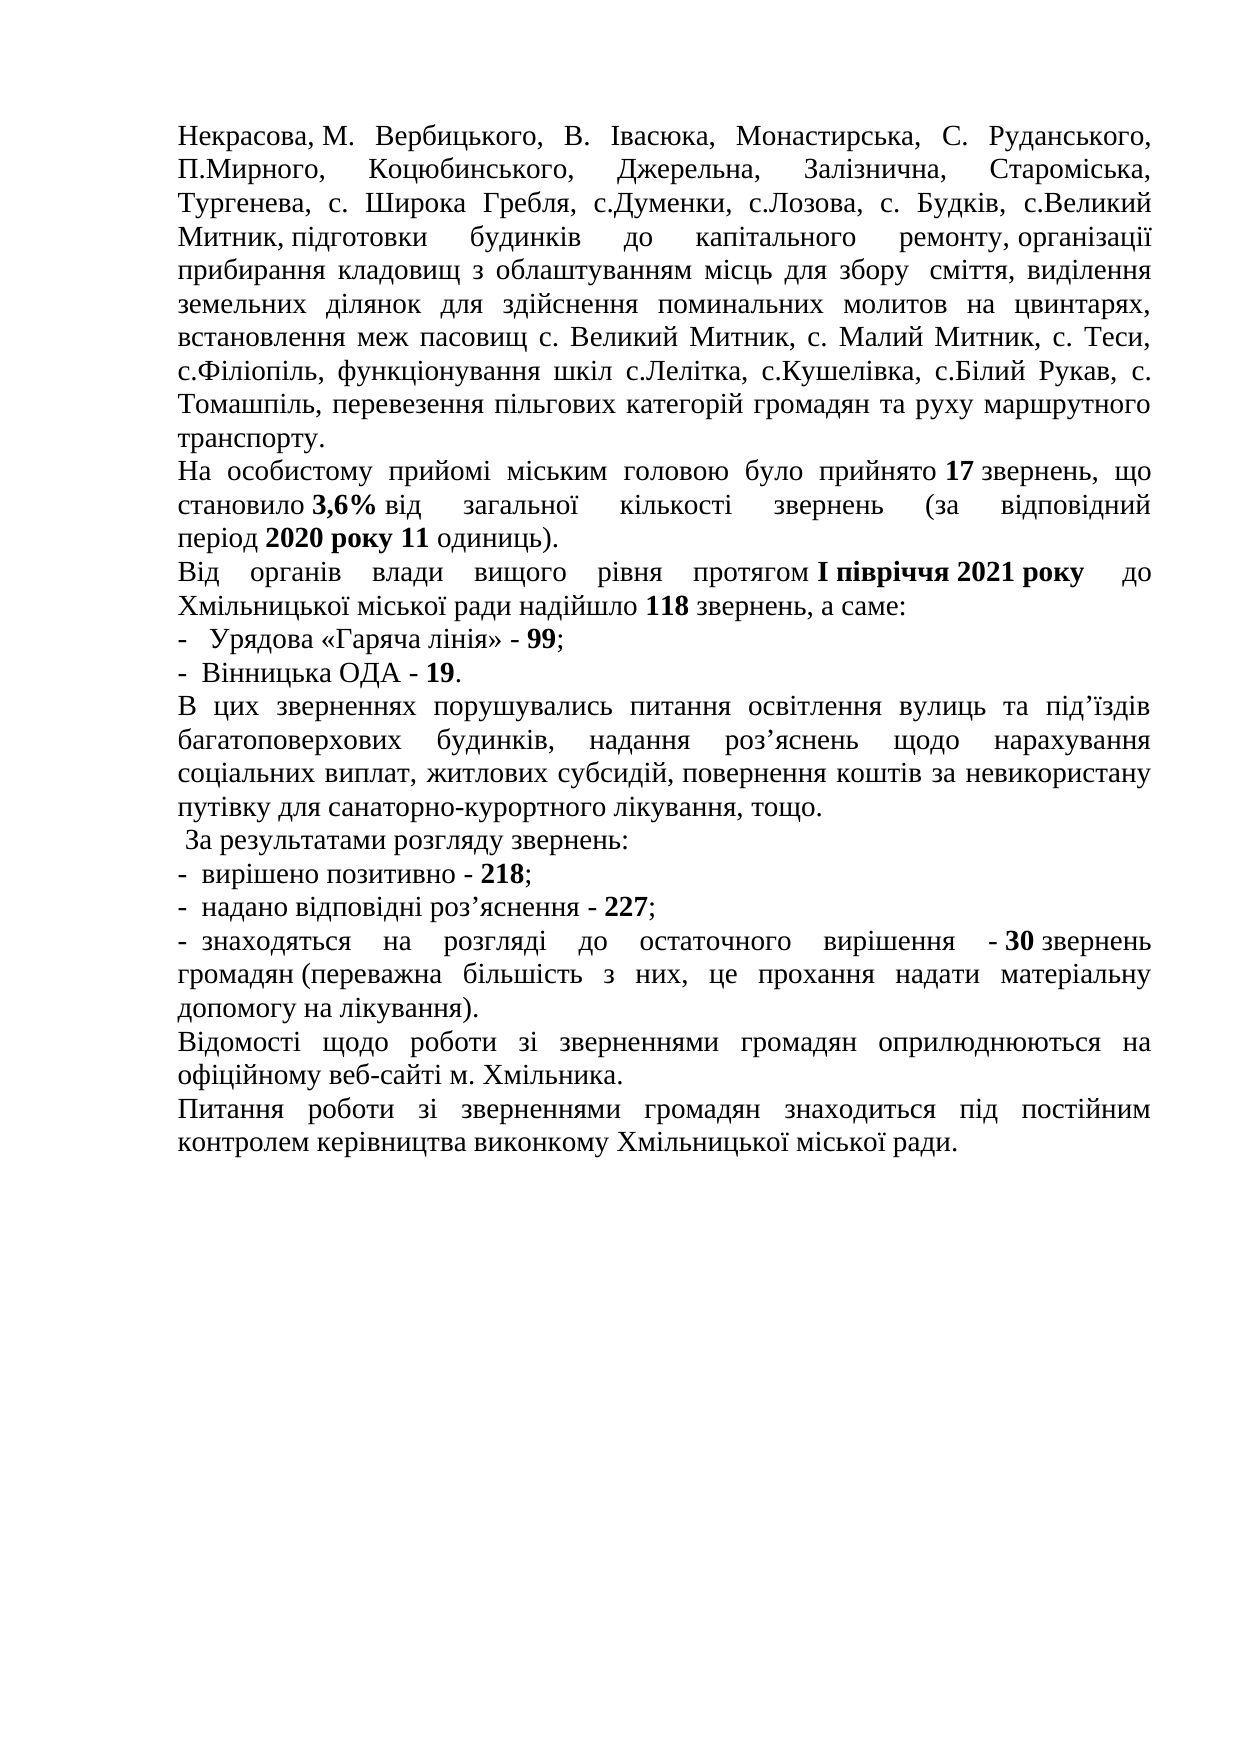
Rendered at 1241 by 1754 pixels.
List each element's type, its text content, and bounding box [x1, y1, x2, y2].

text За результатами розгляду звернень: [177, 822, 1152, 856]
text На особистому прийомі міським головою було прийнято 17 звернень, що становило 3,6% від загальної кількості звернень (за відповідний період 2020 року 11 одиниць). [177, 453, 1152, 554]
text Питання роботи зі зверненнями громадян знаходиться під постійним контролем керівництва виконкому Хмільницької міської ради. [177, 1091, 1152, 1158]
text - надано відповідні роз’яснення - 227; [177, 889, 1152, 923]
text В цих зверненнях порушувались питання освітлення вулиць та під’їздів багатоповерхових будинків, надання роз’яснень щодо нарахування соціальних виплат, житлових субсидій, повернення коштів за невикористану путівку для санаторно-курортного лікування, тощо. [177, 688, 1152, 822]
text Відомості щодо роботи зі зверненнями громадян оприлюднюються на офіційному веб-сайті м. Хмільника. [177, 1024, 1152, 1091]
text Від органів влади вищого рівня протягом І півріччя 2021 року до Хмільницької міської ради надійшло 118 звернень, а саме: [177, 554, 1152, 621]
text - Вінницька ОДА - 19. [177, 655, 1152, 688]
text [177, 118, 1152, 453]
text - знаходяться на розгляді до остаточного вирішення - 30 звернень громадян (переважна більшість з них, це прохання надати матеріальну допомогу на лікування). [177, 923, 1152, 1024]
text - вирішено позитивно - 218; [177, 856, 1152, 889]
text - Урядова «Гаряча лінія» - 99; [177, 621, 1152, 655]
